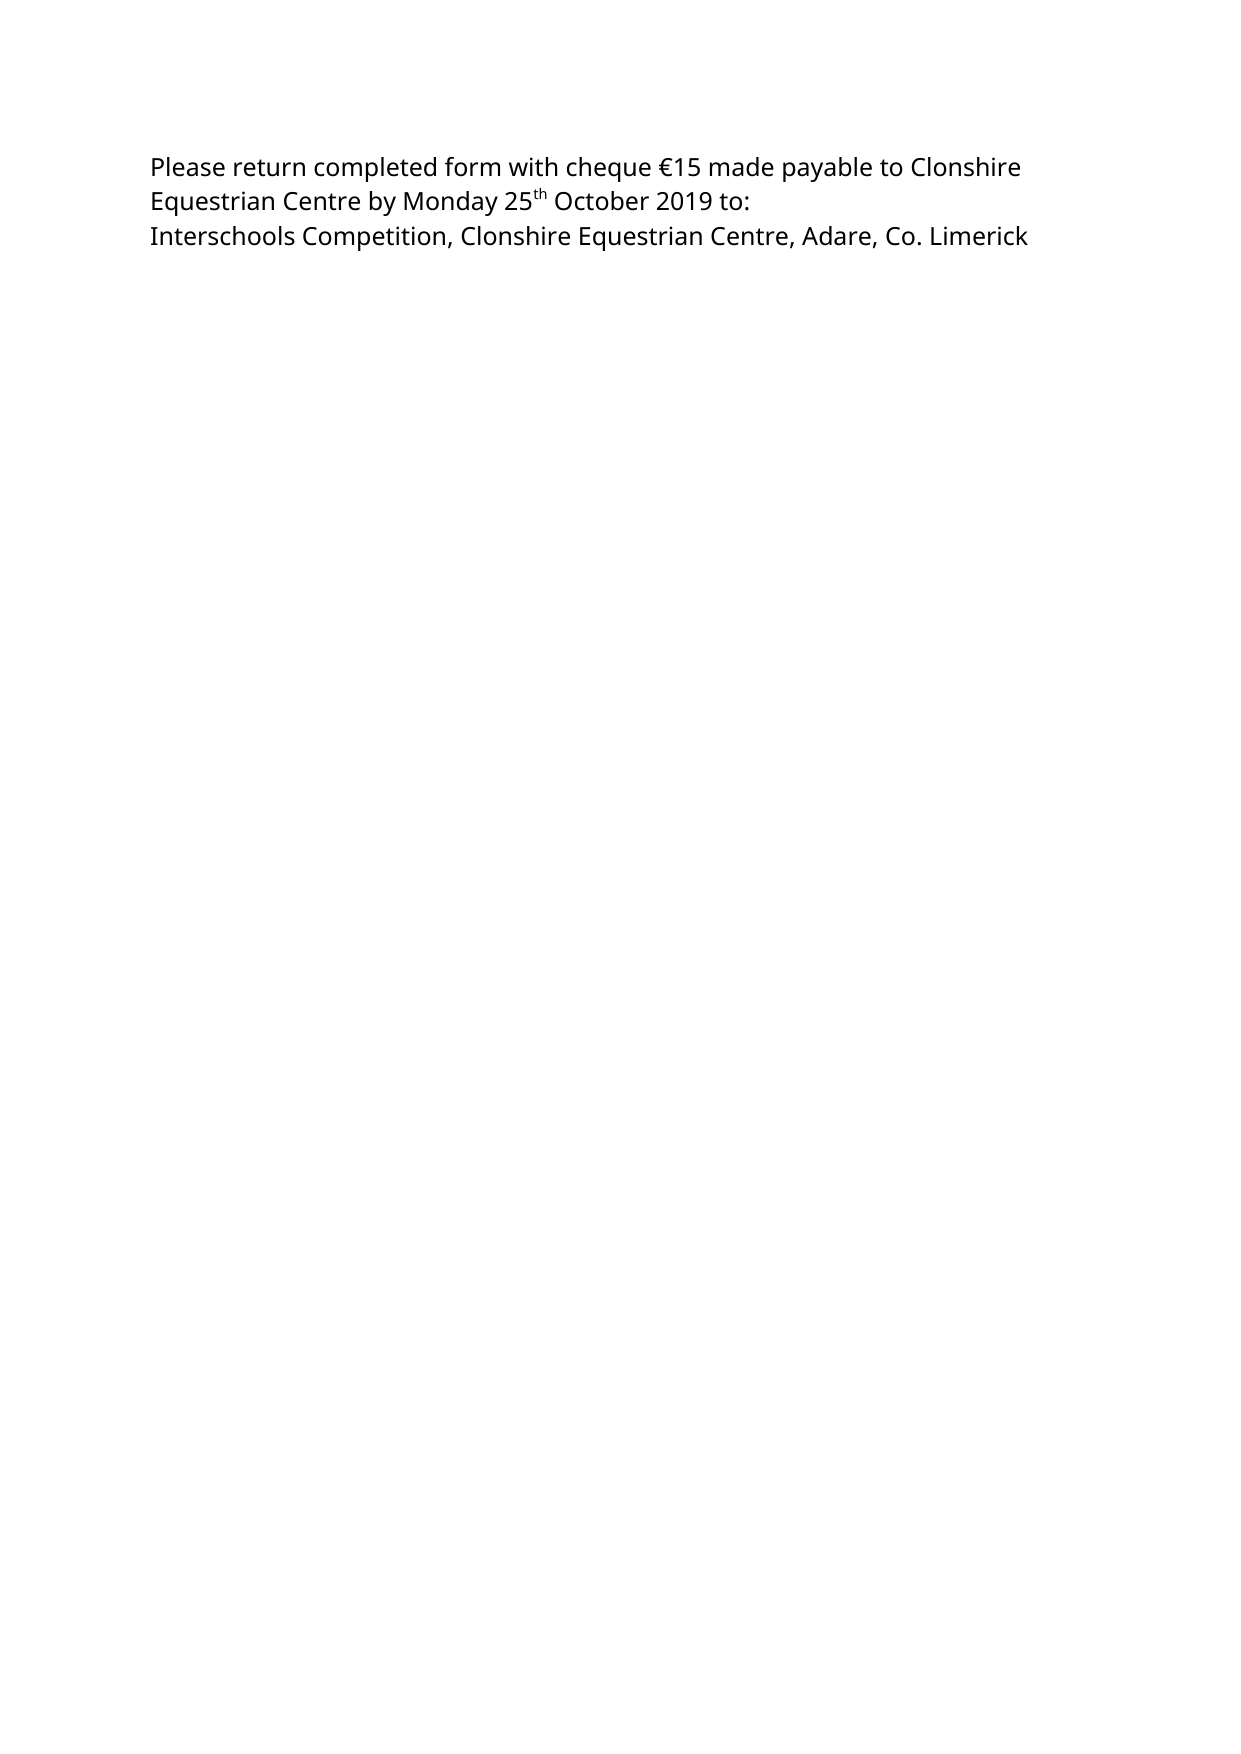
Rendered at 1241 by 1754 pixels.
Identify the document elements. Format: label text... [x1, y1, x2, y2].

text Please return completed form with cheque €15 made payable to Clonshire Equestrian Centre by Monday 25th October 2019 to: [150, 150, 1090, 218]
text Interschools Competition, Clonshire Equestrian Centre, Adare, Co. Limerick [150, 218, 1090, 252]
